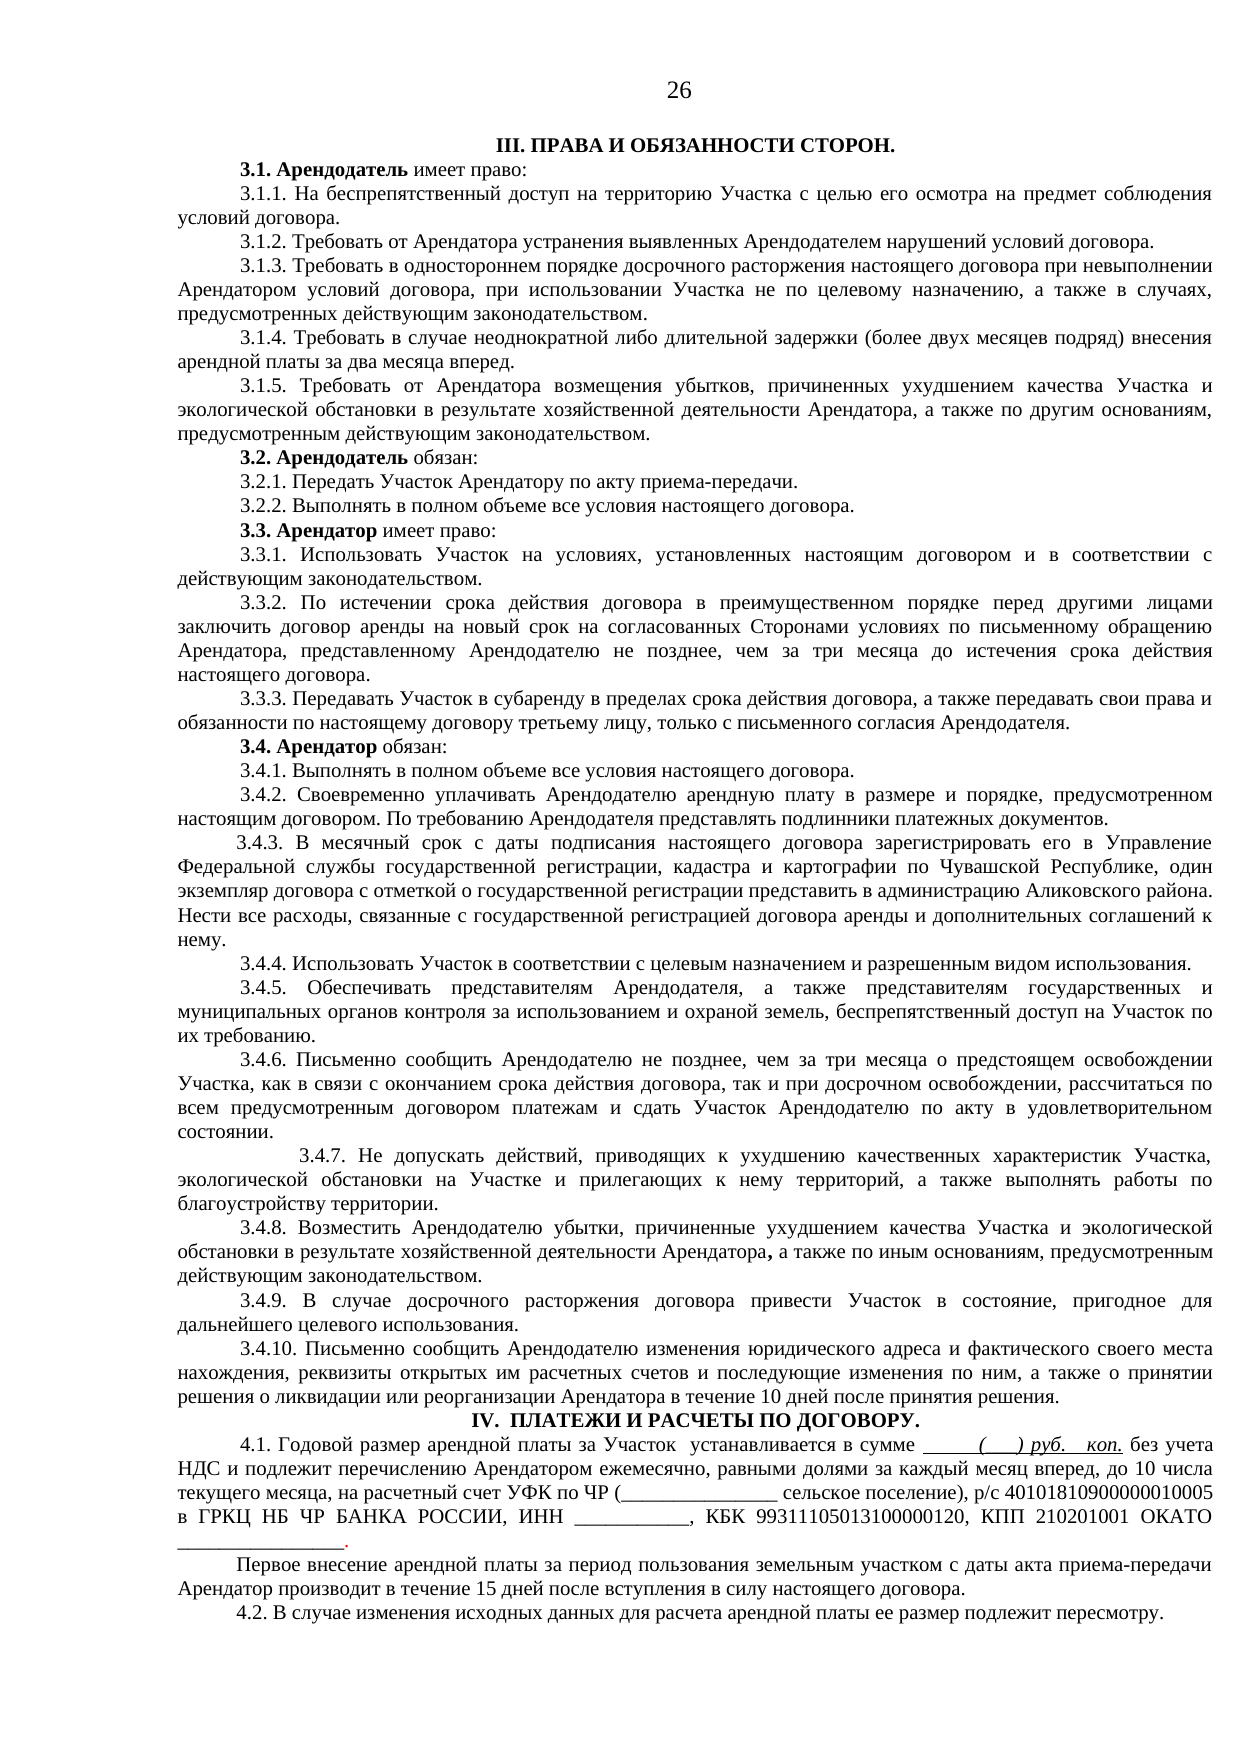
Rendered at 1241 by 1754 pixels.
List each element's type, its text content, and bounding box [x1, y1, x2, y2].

text 3.4. Арендатор обязан: [177, 734, 1214, 758]
text 3.4.1. Выполнять в полном объеме все условия настоящего договора. [177, 758, 1214, 782]
text 3.1. Арендодатель имеет право: [177, 157, 1214, 181]
text III. ПРАВА И ОБЯЗАННОСТИ СТОРОН. [177, 132, 1214, 157]
text 3.1.1. На беспрепятственный доступ на территорию Участка с целью его осмотра на предмет соблюдения условий договора. [177, 181, 1214, 229]
text 3.1.3. Требовать в одностороннем порядке досрочного расторжения настоящего договора при невыполнении Арендатором условий договора, при использовании Участка не по целевому назначению, а также в случаях, предусмотренных действующим законодательством. [177, 253, 1214, 325]
text 3.4.5. Обеспечивать представителям Арендодателя, а также представителям государственных и муниципальных органов контроля за использованием и охраной земель, беспрепятственный доступ на Участок по их требованию. [177, 975, 1214, 1047]
text Первое внесение арендной платы за период пользования земельным участком с даты акта приема-передачи Арендатор производит в течение 15 дней после вступления в силу настоящего договора. [177, 1552, 1214, 1600]
text 3.4.3. В месячный срок с даты подписания настоящего договора зарегистрировать его в Управление Федеральной службы государственной регистрации, кадастра и картографии по Чувашской Республике, один экземпляр договора с отметкой о государственной регистрации представить в администрацию Аликовского района. Нести все расходы, связанные с государственной регистрацией договора аренды и дополнительных соглашений к нему. [177, 830, 1214, 951]
text 3.2.2. Выполнять в полном объеме все условия настоящего договора. [177, 493, 1214, 517]
text 3.4.2. Своевременно уплачивать Арендодателю арендную плату в размере и порядке, предусмотренном настоящим договором. По требованию Арендодателя представлять подлинники платежных документов. [177, 782, 1214, 830]
text 3.3. Арендатор имеет право: [177, 517, 1214, 542]
text 3.4.4. Использовать Участок в соответствии с целевым назначением и разрешенным видом использования. [177, 951, 1214, 975]
text 3.4.10. Письменно сообщить Арендодателю изменения юридического адреса и фактического своего места нахождения, реквизиты открытых им расчетных счетов и последующие изменения по ним, а также о принятии решения о ликвидации или реорганизации Арендатора в течение 10 дней после принятия решения. [177, 1336, 1214, 1408]
text 3.3.2. По истечении срока действия договора в преимущественном порядке перед другими лицами заключить договор аренды на новый срок на согласованных Сторонами условиях по письменному обращению Арендатора, представленному Арендодателю не позднее, чем за три месяца до истечения срока действия настоящего договора. [177, 590, 1214, 686]
text 3.2. Арендодатель обязан: [177, 445, 1214, 469]
text 3.4.9. В случае досрочного расторжения договора привести Участок в состояние, пригодное для дальнейшего целевого использования. [177, 1287, 1214, 1336]
text IV. ПЛАТЕЖИ И РАСЧЕТЫ ПО ДОГОВОРУ. [177, 1408, 1214, 1432]
text 3.2.1. Передать Участок Арендатору по акту приема-передачи. [177, 469, 1214, 493]
text 3.4.8. Возместить Арендодателю убытки, причиненные ухудшением качества Участка и экологической обстановки в результате хозяйственной деятельности Арендатора, а также по иным основаниям, предусмотренным действующим законодательством. [177, 1215, 1214, 1287]
text 3.4.6. Письменно сообщить Арендодателю не позднее, чем за три месяца о предстоящем освобождении Участка, как в связи с окончанием срока действия договора, так и при досрочном освобождении, рассчитаться по всем предусмотренным договором платежам и сдать Участок Арендодателю по акту в удовлетворительном состоянии. [177, 1047, 1214, 1143]
text 3.3.3. Передавать Участок в субаренду в пределах срока действия договора, а также передавать свои права и обязанности по настоящему договору третьему лицу, только с письменного согласия Арендодателя. [177, 686, 1214, 734]
text 3.1.4. Требовать в случае неоднократной либо длительной задержки (более двух месяцев подряд) внесения арендной платы за два месяца вперед. [177, 325, 1214, 373]
text 4.2. В случае изменения исходных данных для расчета арендной платы ее размер подлежит пересмотру. [177, 1600, 1214, 1624]
text 3.3.1. Использовать Участок на условиях, установленных настоящим договором и в соответствии с действующим законодательством. [177, 542, 1214, 590]
text 4.1. Годовой размер арендной платы за Участок устанавливается в сумме (___) руб. коп. без учета НДС и подлежит перечислению Арендатором ежемесячно, равными долями за каждый месяц вперед, до 10 числа текущего месяца, на расчетный счет УФК по ЧР (_______________ сельское поселение), р/с 40101810900000010005 в ГРКЦ НБ ЧР БАНКА РОССИИ, ИНН ___________, КБК 99311105013100000120, КПП 210201001 ОКАТО ________________. [177, 1432, 1214, 1552]
text 3.4.7. Не допускать действий, приводящих к ухудшению качественных характеристик Участка, экологической обстановки на Участке и прилегающих к нему территорий, а также выполнять работы по благоустройству территории. [177, 1143, 1214, 1215]
text 3.1.2. Требовать от Арендатора устранения выявленных Арендодателем нарушений условий договора. [177, 229, 1214, 253]
text 3.1.5. Требовать от Арендатора возмещения убытков, причиненных ухудшением качества Участка и экологической обстановки в результате хозяйственной деятельности Арендатора, а также по другим основаниям, предусмотренным действующим законодательством. [177, 373, 1214, 445]
